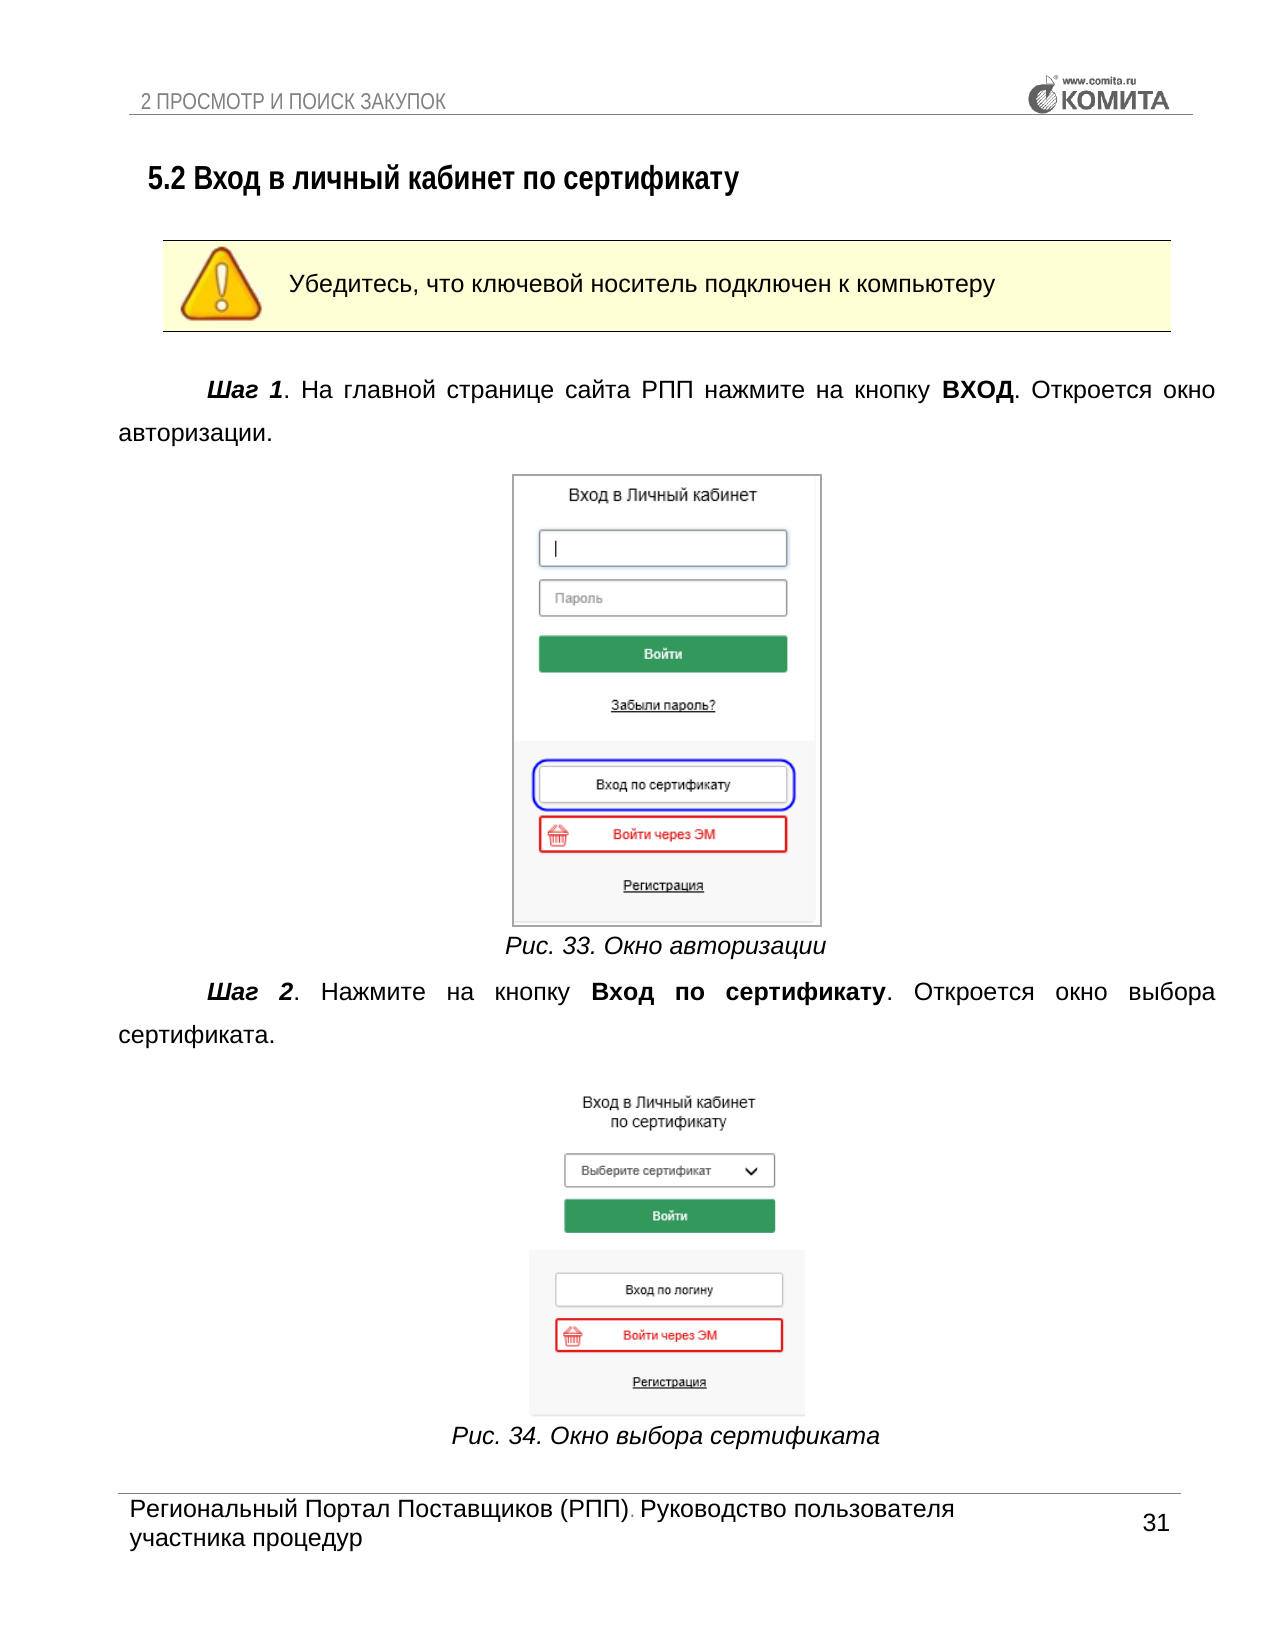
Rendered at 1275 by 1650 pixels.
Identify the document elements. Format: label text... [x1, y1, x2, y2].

text Рис. 33. Окно авторизации [118, 931, 1216, 960]
table_header [163, 241, 280, 331]
picture [178, 244, 265, 324]
text Шаг 1. На главной странице сайта РПП нажмите на кнопку ВХОД. Откроется окно авторизации. [118, 375, 1216, 447]
text Рис. 34. Окно выбора сертификата [118, 1421, 1216, 1449]
table_header Убедитесь, что ключевой носитель подключен к компьютеру [280, 241, 1171, 331]
text Шаг 2. Нажмите на кнопку Вход по сертификату. Откроется окно выбора сертификата. [118, 977, 1216, 1049]
subtitle Вход в личный кабинет по сертификату [148, 158, 1216, 196]
picture [1027, 75, 1170, 114]
picture [528, 1075, 806, 1417]
picture [514, 476, 820, 925]
